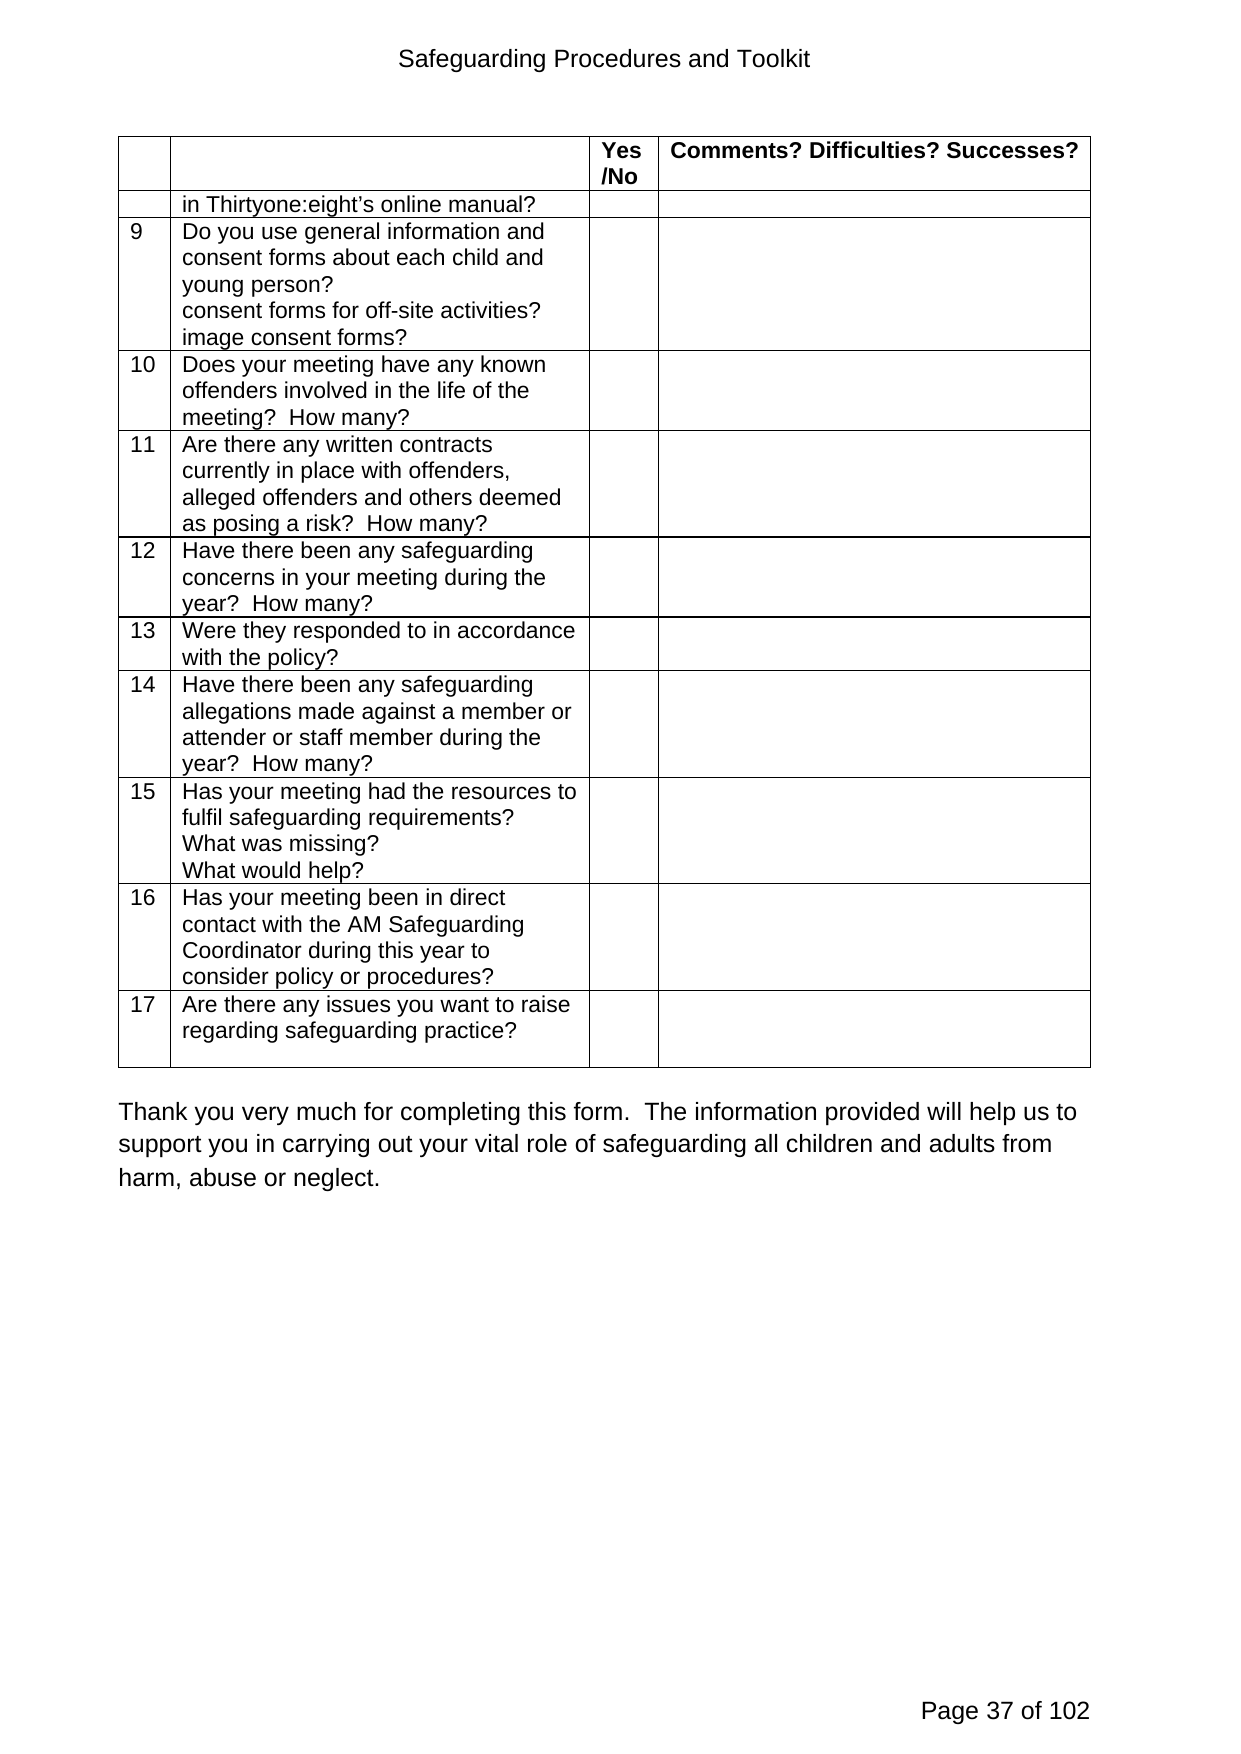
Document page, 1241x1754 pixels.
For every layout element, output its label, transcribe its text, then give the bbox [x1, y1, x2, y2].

table_cell Have there been any safeguarding concerns in your meeting during the year? How many? [171, 538, 589, 616]
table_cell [171, 191, 589, 217]
table_cell [590, 991, 658, 1067]
table_cell 15 [119, 778, 170, 883]
table_cell Were they responded to in accordance with the policy? [171, 618, 589, 670]
table_header [119, 137, 170, 189]
table_cell [659, 218, 1090, 350]
table_cell Has your meeting been in direct contact with the AM Safeguarding Coordinator during this year to consider policy or procedures? [171, 884, 589, 989]
table_cell [590, 618, 658, 670]
table_cell [590, 191, 658, 217]
table_cell [659, 778, 1090, 883]
table_cell [659, 884, 1090, 989]
table_header Comments? Difficulties? Successes? [659, 137, 1090, 189]
table_header [171, 137, 589, 189]
table_cell 8 [119, 191, 170, 217]
table_cell [590, 431, 658, 536]
table_cell Has your meeting had the resources to fulfil safeguarding requirements? What was missing? What would help? [171, 778, 589, 883]
table_cell Have there been any safeguarding allegations made against a member or attender or staff member during the year? How many? [171, 671, 589, 777]
table_cell [659, 991, 1090, 1067]
table_cell 12 [119, 538, 170, 616]
table_cell 11 [119, 431, 170, 536]
table_cell [590, 351, 658, 430]
table_cell 9 [119, 218, 170, 350]
table_cell [659, 431, 1090, 536]
table_cell [590, 778, 658, 883]
table_cell 10 [119, 351, 170, 430]
table_cell [590, 538, 658, 616]
table_cell [659, 671, 1090, 777]
table_cell [590, 671, 658, 777]
table_cell 13 [119, 618, 170, 670]
table_cell [659, 351, 1090, 430]
table_cell [659, 191, 1090, 217]
table_cell Do you use general information and consent forms about each child and young person? consent forms for off-site activities? image consent forms? [171, 218, 589, 350]
table_header Yes /No [590, 137, 658, 189]
table_cell [590, 218, 658, 350]
table_cell [659, 618, 1090, 670]
table_cell 17 [119, 991, 170, 1067]
table_cell Are there any issues you want to raise regarding safeguarding practice? [171, 991, 589, 1067]
table_cell Are there any written contracts currently in place with offenders, alleged offenders and others deemed as posing a risk? How many? [171, 431, 589, 536]
table_cell 14 [119, 671, 170, 777]
table_cell 16 [119, 884, 170, 989]
table_cell [659, 538, 1090, 616]
text Thank you very much for completing this form. The information provided will help us to support you in carrying out your vital role of safeguarding all children and adults from harm, abuse or neglect. [118, 1096, 1090, 1191]
table_cell Does your meeting have any known offenders involved in the life of the meeting? How many? [171, 351, 589, 430]
table_cell [590, 884, 658, 989]
